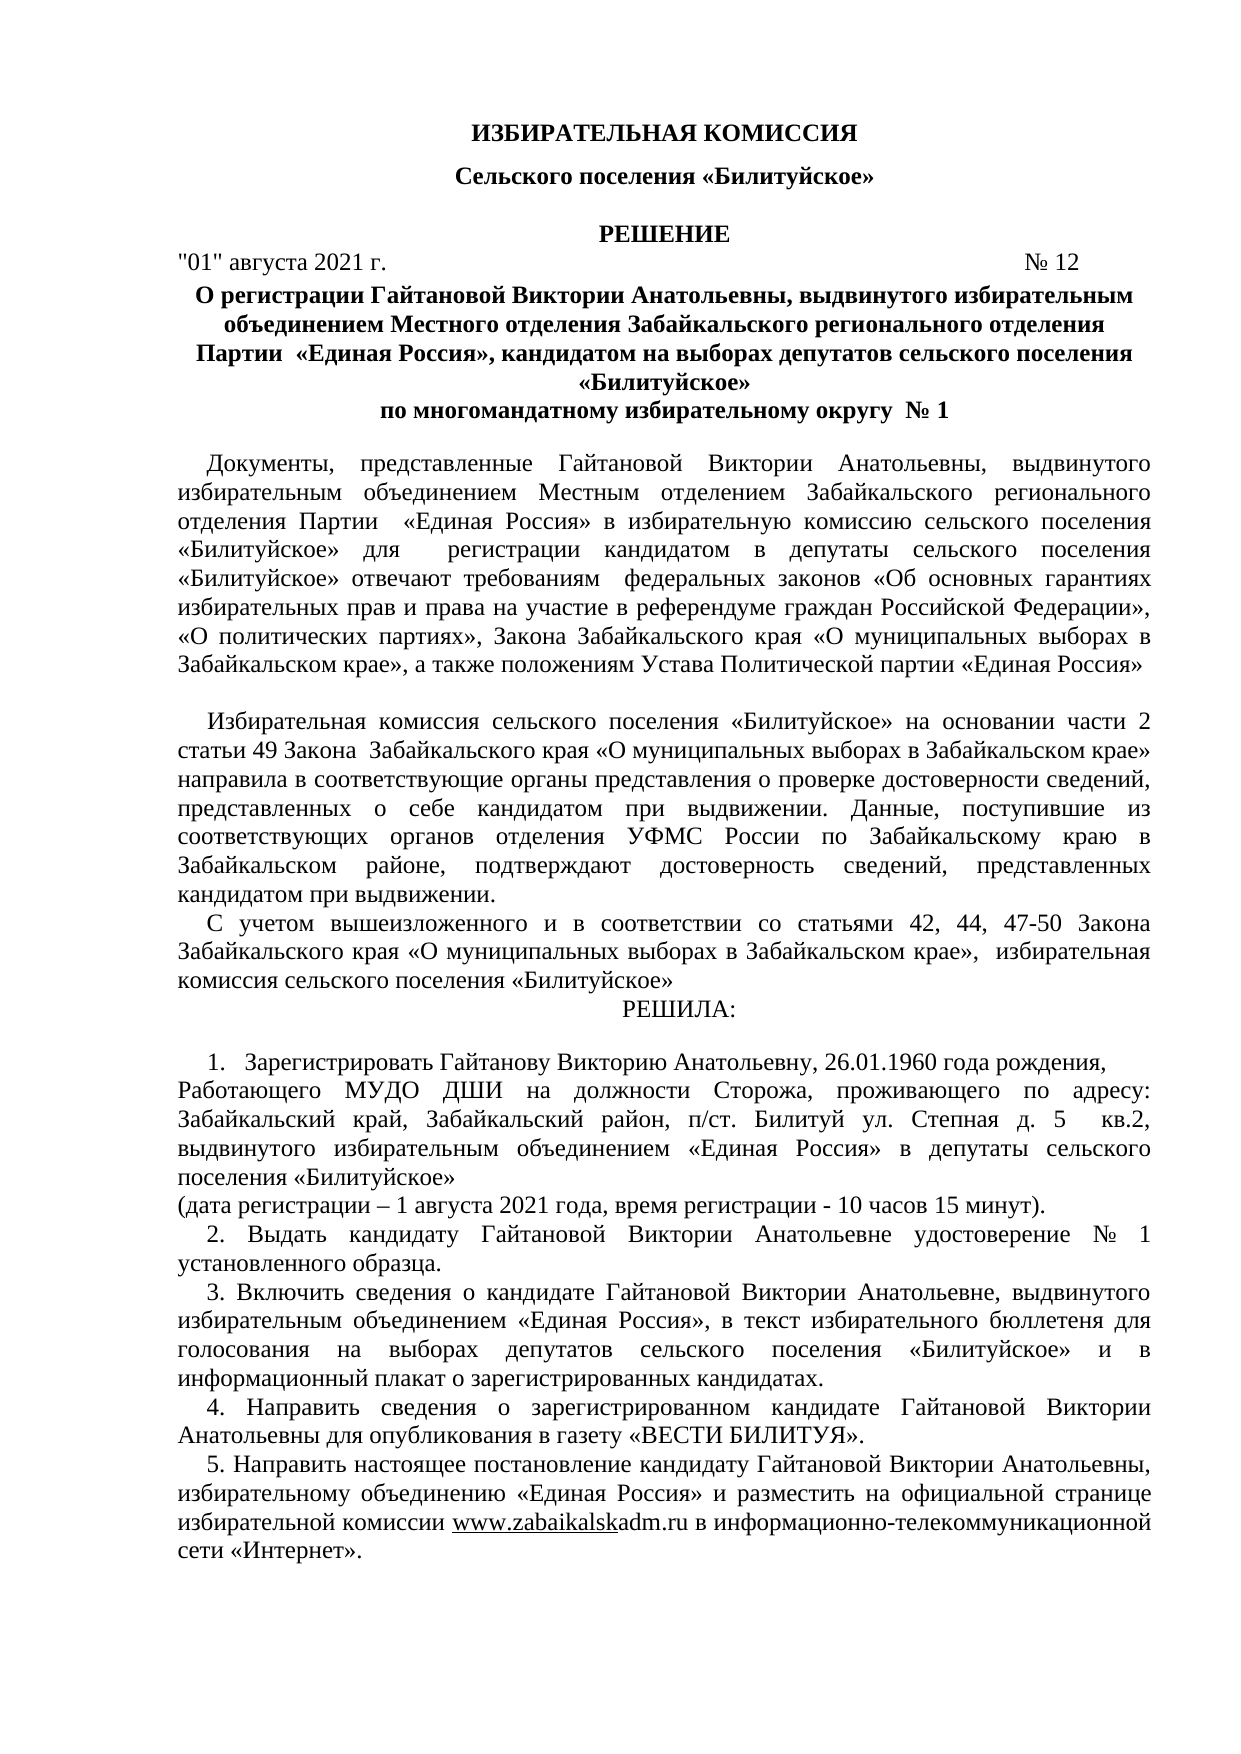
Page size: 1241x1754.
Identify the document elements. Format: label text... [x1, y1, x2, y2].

text Документы, представленные Гайтановой Виктории Анатольевны, выдвинутого избирательным объединением Местным отделением Забайкальского регионального отделения Партии «Единая Россия» в избирательную комиссию сельского поселения «Билитуйское» для регистрации кандидатом в депутаты сельского поселения «Билитуйское» отвечают требованиям федеральных законов «Об основных гарантиях избирательных прав и права на участие в референдуме граждан Российской Федерации», «О политических партиях», Закона Забайкальского края «О муниципальных выборах в Забайкальском крае», а также положениям Устава Политической партии «Единая Россия» [177, 448, 1152, 678]
list Зарегистрировать Гайтанову Викторию Анатольевну, 26.01.1960 года рождения, [207, 1047, 1152, 1075]
text "01" августа 2021 г. № 12 [177, 247, 1152, 276]
text 5. Направить настоящее постановление кандидату Гайтановой Виктории Анатольевны, избирательному объединению «Единая Россия» и разместить на официальной странице избирательной комиссии www.zabaikalskadm.ru в информационно-телекоммуникационной сети «Интернет». [177, 1449, 1152, 1564]
text 2. Выдать кандидату Гайтановой Виктории Анатольевне удостоверение № 1 установленного образца. [177, 1219, 1152, 1277]
text 3. Включить сведения о кандидате Гайтановой Виктории Анатольевне, выдвинутого избирательным объединением «Единая Россия», в текст избирательного бюллетеня для голосования на выборах депутатов сельского поселения «Билитуйское» и в информационный плакат о зарегистрированных кандидатах. [177, 1277, 1152, 1392]
text Сельского поселения «Билитуйское» [177, 161, 1152, 190]
text Избирательная комиссия сельского поселения «Билитуйское» на основании части 2 статьи 49 Закона Забайкальского края «О муниципальных выборах в Забайкальском крае» направила в соответствующие органы представления о проверке достоверности сведений, представленных о себе кандидатом при выдвижении. Данные, поступившие из соответствующих органов отделения УФМС России по Забайкальскому краю в Забайкальском районе, подтверждают достоверность сведений, представленных кандидатом при выдвижении. [177, 706, 1152, 908]
text О регистрации Гайтановой Виктории Анатольевны, выдвинутого избирательным объединением Местного отделения Забайкальского регионального отделения Партии «Единая Россия», кандидатом на выборах депутатов сельского поселения «Билитуйское» [177, 281, 1152, 396]
text ИЗБИРАТЕЛЬНАЯ КОМИССИЯ [177, 118, 1152, 147]
text 4. Направить сведения о зарегистрированном кандидате Гайтановой Виктории Анатольевны для опубликования в газету «ВЕСТИ БИЛИТУЯ». [177, 1392, 1152, 1449]
text (дата регистрации – 1 августа 2021 года, время регистрации - 10 часов 15 минут). [177, 1190, 1152, 1219]
text Работающего МУДО ДШИ на должности Сторожа, проживающего по адресу: Забайкальский край, Забайкальский район, п/ст. Билитуй ул. Степная д. 5 кв.2, выдвинутого избирательным объединением «Единая Россия» в депутаты сельского поселения «Билитуйское» [177, 1075, 1152, 1190]
text С учетом вышеизложенного и в соответствии со статьями 42, 44, 47-50 Закона Забайкальского края «О муниципальных выборах в Забайкальском крае», избирательная комиссия сельского поселения «Билитуйское» [177, 908, 1152, 994]
text РЕШЕНИЕ [177, 219, 1152, 247]
text РЕШИЛА: [177, 994, 1152, 1023]
text по многомандатному избирательному округу № 1 [177, 396, 1152, 424]
